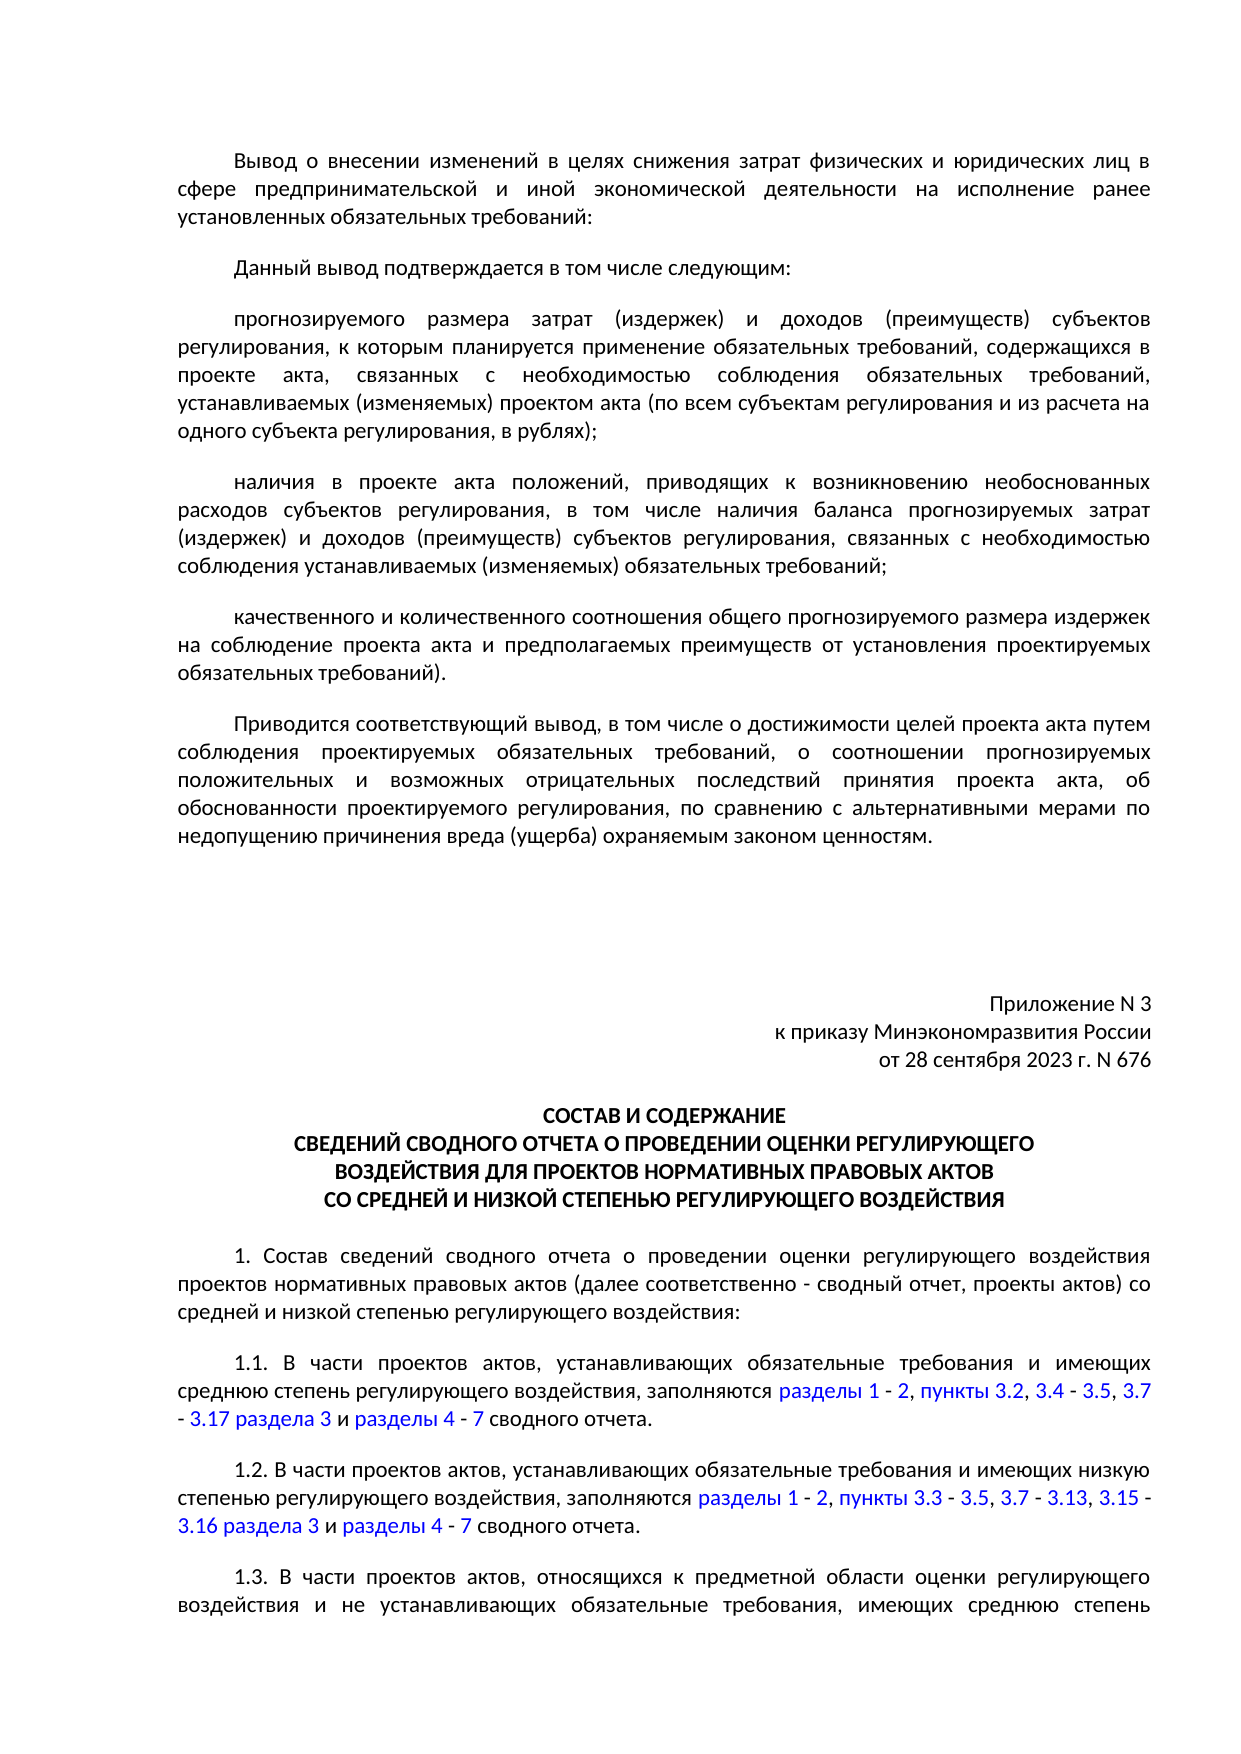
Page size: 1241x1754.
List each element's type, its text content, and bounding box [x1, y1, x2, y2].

title СО СРЕДНЕЙ И НИЗКОЙ СТЕПЕНЬЮ РЕГУЛИРУЮЩЕГО ВОЗДЕЙСТВИЯ [177, 1185, 1152, 1213]
text 1. Состав сведений сводного отчета о проведении оценки регулирующего воздействия проектов нормативных правовых актов (далее соответственно - сводный отчет, проекты актов) со средней и низкой степенью регулирующего воздействия: [177, 1241, 1152, 1326]
title ВОЗДЕЙСТВИЯ ДЛЯ ПРОЕКТОВ НОРМАТИВНЫХ ПРАВОВЫХ АКТОВ [177, 1157, 1152, 1185]
text к приказу Минэкономразвития России [177, 1017, 1152, 1045]
text от 28 сентября 2023 г. N 676 [177, 1045, 1152, 1073]
text Приложение N 3 [177, 989, 1152, 1017]
title СВЕДЕНИЙ СВОДНОГО ОТЧЕТА О ПРОВЕДЕНИИ ОЦЕНКИ РЕГУЛИРУЮЩЕГО [177, 1129, 1152, 1157]
text Данный вывод подтверждается в том числе следующим: [177, 253, 1152, 281]
text качественного и количественного соотношения общего прогнозируемого размера издержек на соблюдение проекта акта и предполагаемых преимуществ от установления проектируемых обязательных требований). [177, 602, 1152, 686]
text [177, 1562, 1152, 1618]
text Вывод о внесении изменений в целях снижения затрат физических и юридических лиц в сфере предпринимательской и иной экономической деятельности на исполнение ранее установленных обязательных требований: [177, 146, 1152, 230]
text наличия в проекте акта положений, приводящих к возникновению необоснованных расходов субъектов регулирования, в том числе наличия баланса прогнозируемых затрат (издержек) и доходов (преимуществ) субъектов регулирования, связанных с необходимостью соблюдения устанавливаемых (изменяемых) обязательных требований; [177, 467, 1152, 579]
text 1.1. В части проектов актов, устанавливающих обязательные требования и имеющих среднюю степень регулирующего воздействия, заполняются разделы 1 - 2, пункты 3.2, 3.4 - 3.5, 3.7 - 3.17 раздела 3 и разделы 4 - 7 сводного отчета. [177, 1348, 1152, 1432]
title СОСТАВ И СОДЕРЖАНИЕ [177, 1101, 1152, 1129]
text прогнозируемого размера затрат (издержек) и доходов (преимуществ) субъектов регулирования, к которым планируется применение обязательных требований, содержащихся в проекте акта, связанных с необходимостью соблюдения обязательных требований, устанавливаемых (изменяемых) проектом акта (по всем субъектам регулирования и из расчета на одного субъекта регулирования, в рублях); [177, 304, 1152, 444]
text Приводится соответствующий вывод, в том числе о достижимости целей проекта акта путем соблюдения проектируемых обязательных требований, о соотношении прогнозируемых положительных и возможных отрицательных последствий принятия проекта акта, об обоснованности проектируемого регулирования, по сравнению с альтернативными мерами по недопущению причинения вреда (ущерба) охраняемым законом ценностям. [177, 709, 1152, 849]
text 1.2. В части проектов актов, устанавливающих обязательные требования и имеющих низкую степенью регулирующего воздействия, заполняются разделы 1 - 2, пункты 3.3 - 3.5, 3.7 - 3.13, 3.15 - 3.16 раздела 3 и разделы 4 - 7 сводного отчета. [177, 1455, 1152, 1539]
